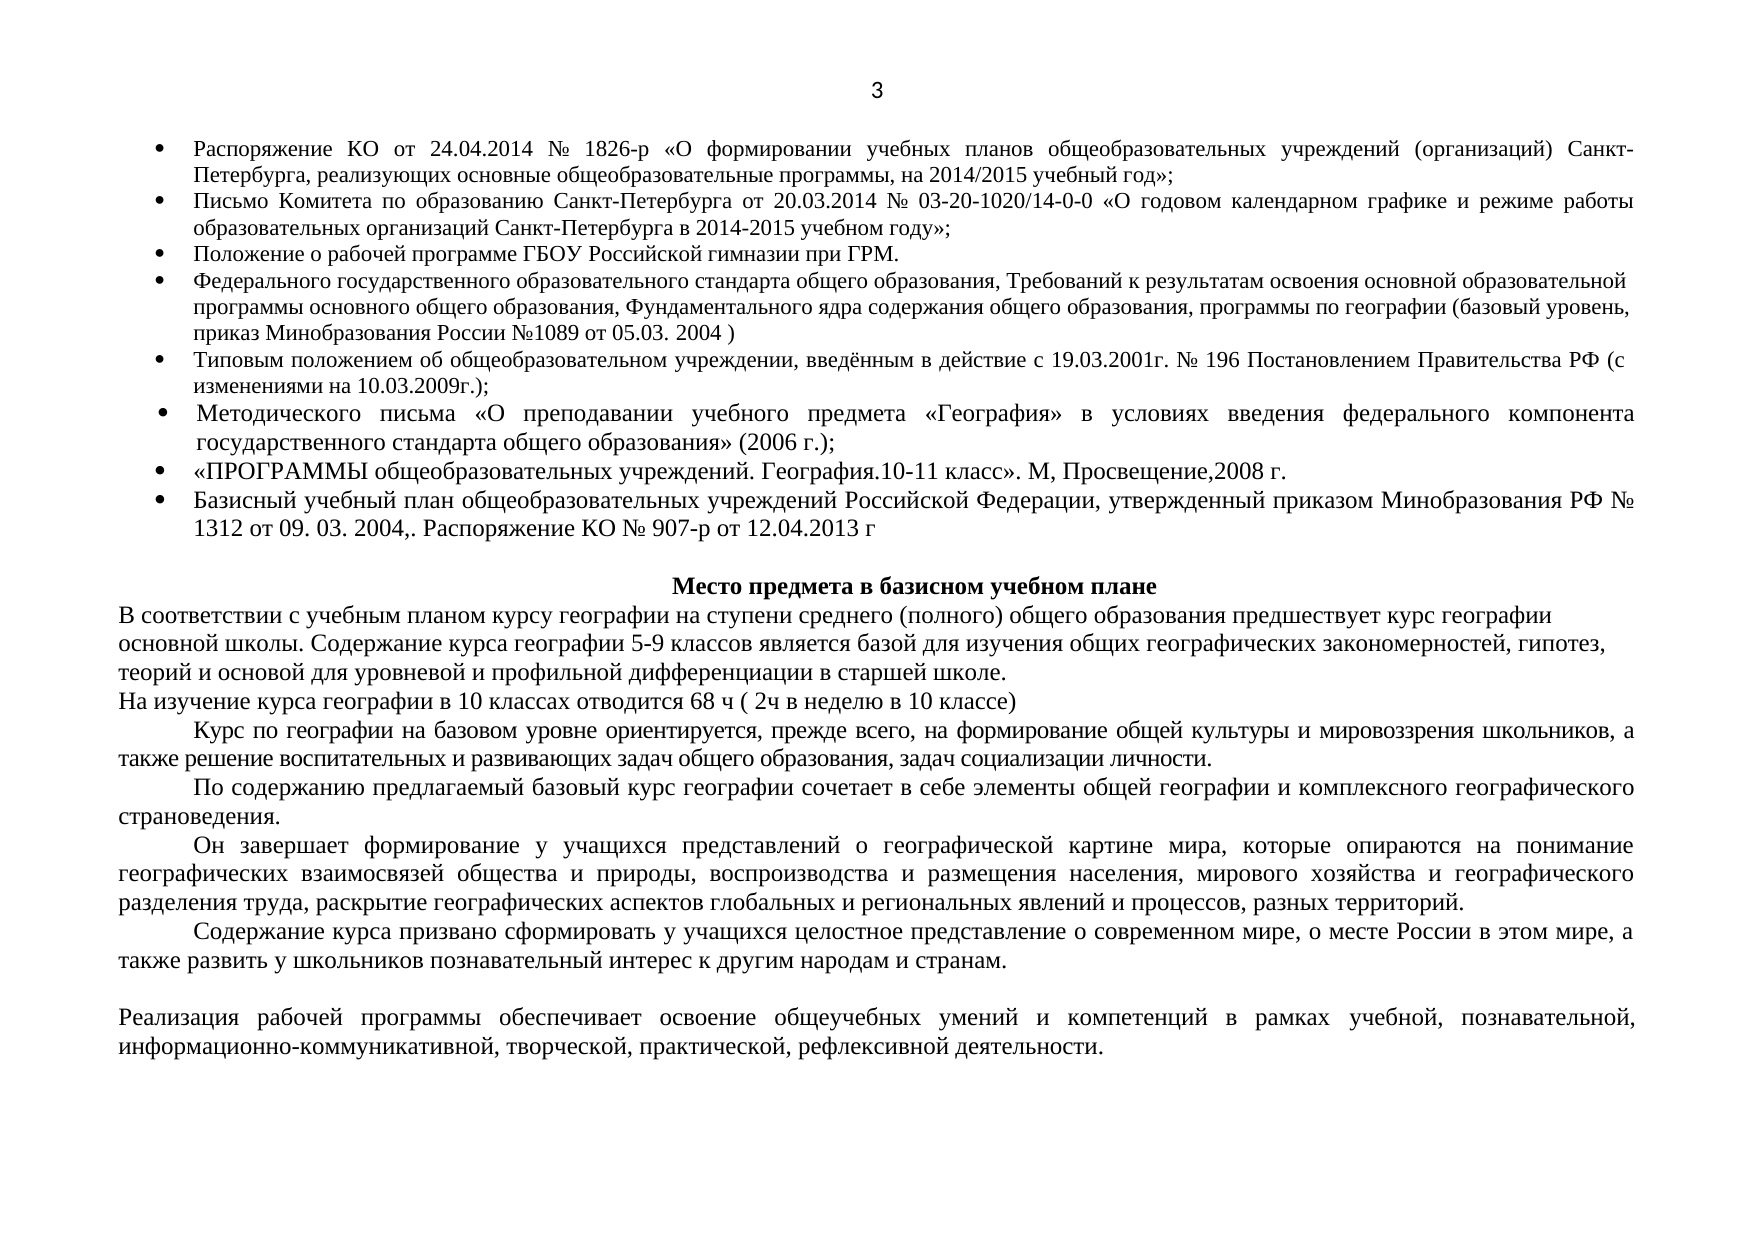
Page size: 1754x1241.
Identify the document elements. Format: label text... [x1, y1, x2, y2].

text В соответствии с учебным планом курсу географии на ступени среднего (полного) общего образования предшествует курс географии основной школы. Содержание курса географии 5-9 классов является базой для изучения общих географических закономерностей, гипотез, теорий и основой для уровневой и профильной дифференциации в старшей школе. [118, 600, 1636, 686]
text На изучение курса географии в 10 классах отводится 68 ч ( 2ч в неделю в 10 классе) [118, 686, 1636, 715]
text Курс по географии на базовом уровне ориентируется, прежде всего, на формирование общей культуры и мировоззрения школьников, а также решение воспитательных и развивающих задач общего образования, задач социализации личности. [118, 715, 1636, 772]
list Положение о рабочей программе ГБОУ Российской гимназии при ГРМ. [156, 240, 1636, 267]
text Содержание курса призвано сформировать у учащихся целостное представление о современном мире, о месте России в этом мире, а также развить у школьников познавательный интерес к другим народам и странам. [118, 916, 1636, 973]
list Федерального государственного образовательного стандарта общего образования, Требований к результатам освоения основной образовательной программы основного общего образования, Фундаментального ядра содержания общего образования, программы по географии (базовый уровень, приказ Минобразования России №1089 от 05.03. 2004 ) [156, 267, 1636, 346]
text Он завершает формирование у учащихся представлений о географической картине мира, которые опираются на понимание географических взаимосвязей общества и природы, воспроизводства и размещения населения, мирового хозяйства и географического разделения труда, раскрытие географических аспектов глобальных и региональных явлений и процессов, разных территорий. [118, 830, 1636, 916]
text По содержанию предлагаемый базовый курс географии сочетает в себе элементы общей географии и комплексного географического страноведения. [118, 772, 1636, 830]
list Базисный учебный план общеобразовательных учреждений Российской Федерации, утвержденный приказом Минобразования РФ № 1312 от 09. 03. 2004,. Распоряжение КО № 907-р от 12.04.2013 г [156, 485, 1636, 542]
list «ПРОГРАММЫ общеобразовательных учреждений. География.10-11 класс». М, Просвещение,2008 г. [156, 456, 1636, 485]
list Письмо Комитета по образованию Санкт-Петербурга от 20.03.2014 № 03-20-1020/14-0-0 «О годовом календарном графике и режиме работы образовательных организаций Санкт-Петербурга в 2014-2015 учебном году»; [156, 188, 1636, 240]
list Типовым положением об общеобразовательном учреждении, введённым в действие с 19.03.2001г. № 196 Постановлением Правительства РФ (с изменениями на 10.03.2009г.); [156, 346, 1627, 398]
text Место предмета в базисном учебном плане [118, 571, 1636, 600]
list Методического письма «О преподавании учебного предмета «География» в условиях введения федерального компонента государственного стандарта общего образования» (2006 г.); [159, 398, 1636, 456]
list Распоряжение КО от 24.04.2014 № 1826-р «О формировании учебных планов общеобразовательных учреждений (организаций) Санкт-Петербурга, реализующих основные общеобразовательные программы, на 2014/2015 учебный год»; [156, 135, 1636, 188]
text Реализация рабочей программы обеспечивает освоение общеучебных умений и компетенций в рамках учебной, познавательной, информационно-коммуникативной, творческой, практической, рефлексивной деятельности. [118, 1002, 1636, 1060]
